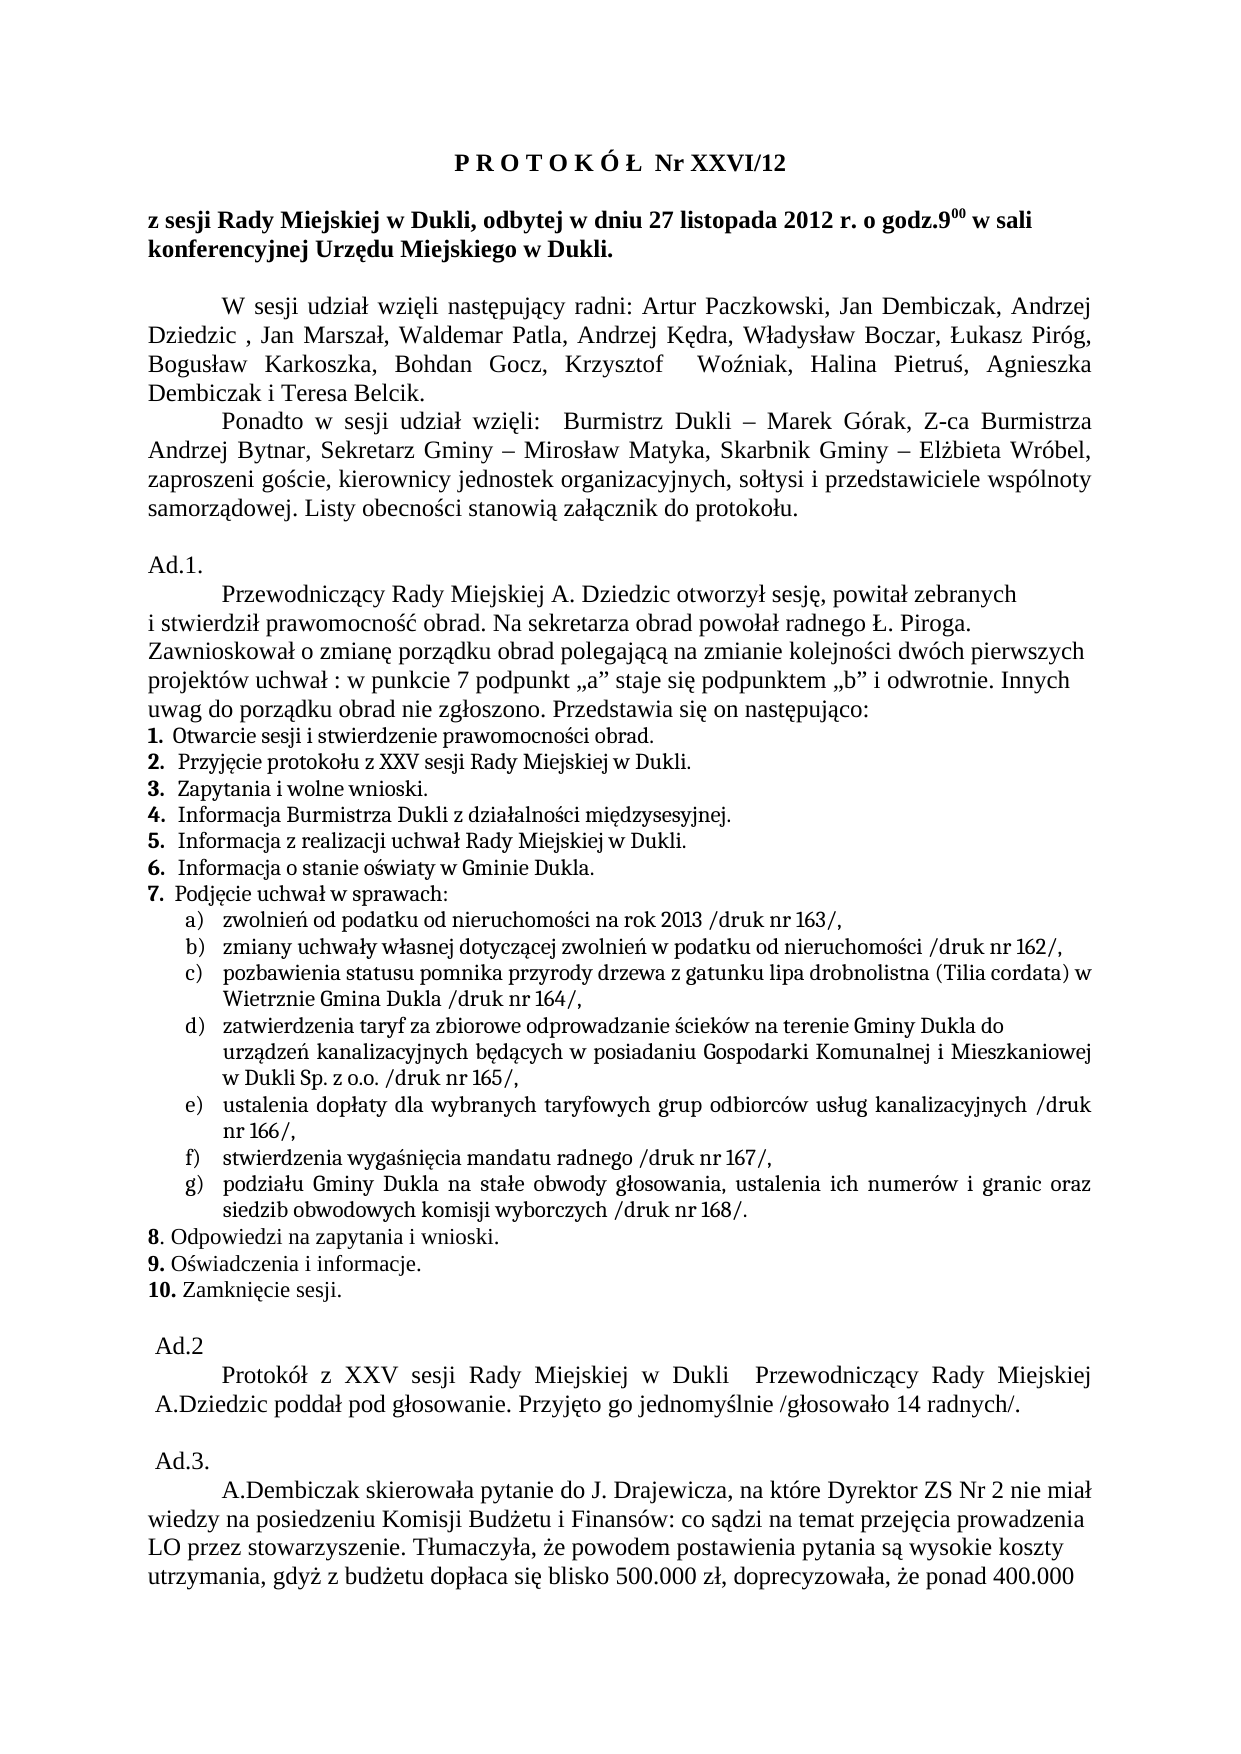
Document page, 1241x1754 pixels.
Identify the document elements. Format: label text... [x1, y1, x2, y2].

text Ad.2 [154, 1331, 1093, 1360]
text Ponadto w sesji udział wzięli: Burmistrz Dukli – Marek Górak, Z-ca Burmistrza Andrzej Bytnar, Sekretarz Gminy – Mirosław Matyka, Skarbnik Gminy – Elżbieta Wróbel, zaproszeni goście, kierownicy jednostek organizacyjnych, sołtysi i przedstawiciele wspólnoty samorządowej. Listy obecności stanowią załącznik do protokołu. [148, 406, 1093, 521]
list urządzeń kanalizacyjnych będących w posiadaniu Gospodarki Komunalnej i Mieszkaniowej w Dukli Sp. z o.o. /druk nr 165/, [223, 1039, 1093, 1092]
list ustalenia dopłaty dla wybranych taryfowych grup odbiorców usług kanalizacyjnych /druk nr 166/, [185, 1092, 1093, 1144]
list Przyjęcie protokołu z XXV sesji Rady Miejskiej w Dukli. [148, 749, 1093, 775]
list Informacja o stanie oświaty w Gminie Dukla. [148, 854, 1093, 881]
text Przewodniczący Rady Miejskiej A. Dziedzic otworzył sesję, powitał zebranych [148, 579, 1093, 608]
text Ad.3. [154, 1446, 1093, 1475]
list zwolnień od podatku od nieruchomości na rok 2013 /druk nr 163/, [185, 907, 1093, 933]
text 8. Odpowiedzi na zapytania i wnioski. [148, 1223, 1093, 1250]
list zmiany uchwały własnej dotyczącej zwolnień w podatku od nieruchomości /druk nr 162/, [185, 933, 1093, 960]
list Otwarcie sesji i stwierdzenie prawomocności obrad. [148, 723, 1093, 749]
list Informacja z realizacji uchwał Rady Miejskiej w Dukli. [148, 828, 1093, 854]
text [148, 1475, 1093, 1590]
list zatwierdzenia taryf za zbiorowe odprowadzanie ścieków na terenie Gminy Dukla do [185, 1012, 1093, 1039]
text z sesji Rady Miejskiej w Dukli, odbytej w dniu 27 listopada 2012 r. o godz.900 w sali konferencyjnej Urzędu Miejskiego w Dukli. [148, 205, 1093, 263]
text Ad.1. [148, 550, 1093, 579]
text i stwierdził prawomocność obrad. Na sekretarza obrad powołał radnego Ł. Piroga. [148, 608, 1093, 636]
list pozbawienia statusu pomnika przyrody drzewa z gatunku lipa drobnolistna (Tilia cordata) w Wietrznie Gmina Dukla /druk nr 164/, [185, 960, 1093, 1012]
text Zawnioskował o zmianę porządku obrad polegającą na zmianie kolejności dwóch pierwszych projektów uchwał : w punkcie 7 podpunkt „a” staje się podpunktem „b” i odwrotnie. Innych uwag do porządku obrad nie zgłoszono. Przedstawia się on następująco: [148, 636, 1093, 723]
text Protokół z XXV sesji Rady Miejskiej w Dukli Przewodniczący Rady Miejskiej A.Dziedzic poddał pod głosowanie. Przyjęto go jednomyślnie /głosowało 14 radnych/. [154, 1360, 1093, 1417]
text W sesji udział wzięli następujący radni: Artur Paczkowski, Jan Dembiczak, Andrzej Dziedzic , Jan Marszał, Waldemar Patla, Andrzej Kędra, Władysław Boczar, Łukasz Piróg, Bogusław Karkoszka, Bohdan Gocz, Krzysztof Woźniak, Halina Pietruś, Agnieszka Dembiczak i Teresa Belcik. [148, 291, 1093, 406]
text 7. Podjęcie uchwał w sprawach: [148, 881, 1093, 907]
list Zapytania i wolne wnioski. [148, 775, 1093, 802]
list podziału Gminy Dukla na stałe obwody głosowania, ustalenia ich numerów i granic oraz siedzib obwodowych komisji wyborczych /druk nr 168/. [185, 1171, 1093, 1223]
list stwierdzenia wygaśnięcia mandatu radnego /druk nr 167/, [185, 1144, 1093, 1171]
text P R O T O K Ó Ł Nr XXVI/12 [148, 148, 1093, 176]
list Informacja Burmistrza Dukli z działalności międzysesyjnej. [148, 802, 1093, 828]
text 10. Zamknięcie sesji. [148, 1276, 1093, 1302]
text 9. Oświadczenia i informacje. [148, 1250, 1093, 1276]
